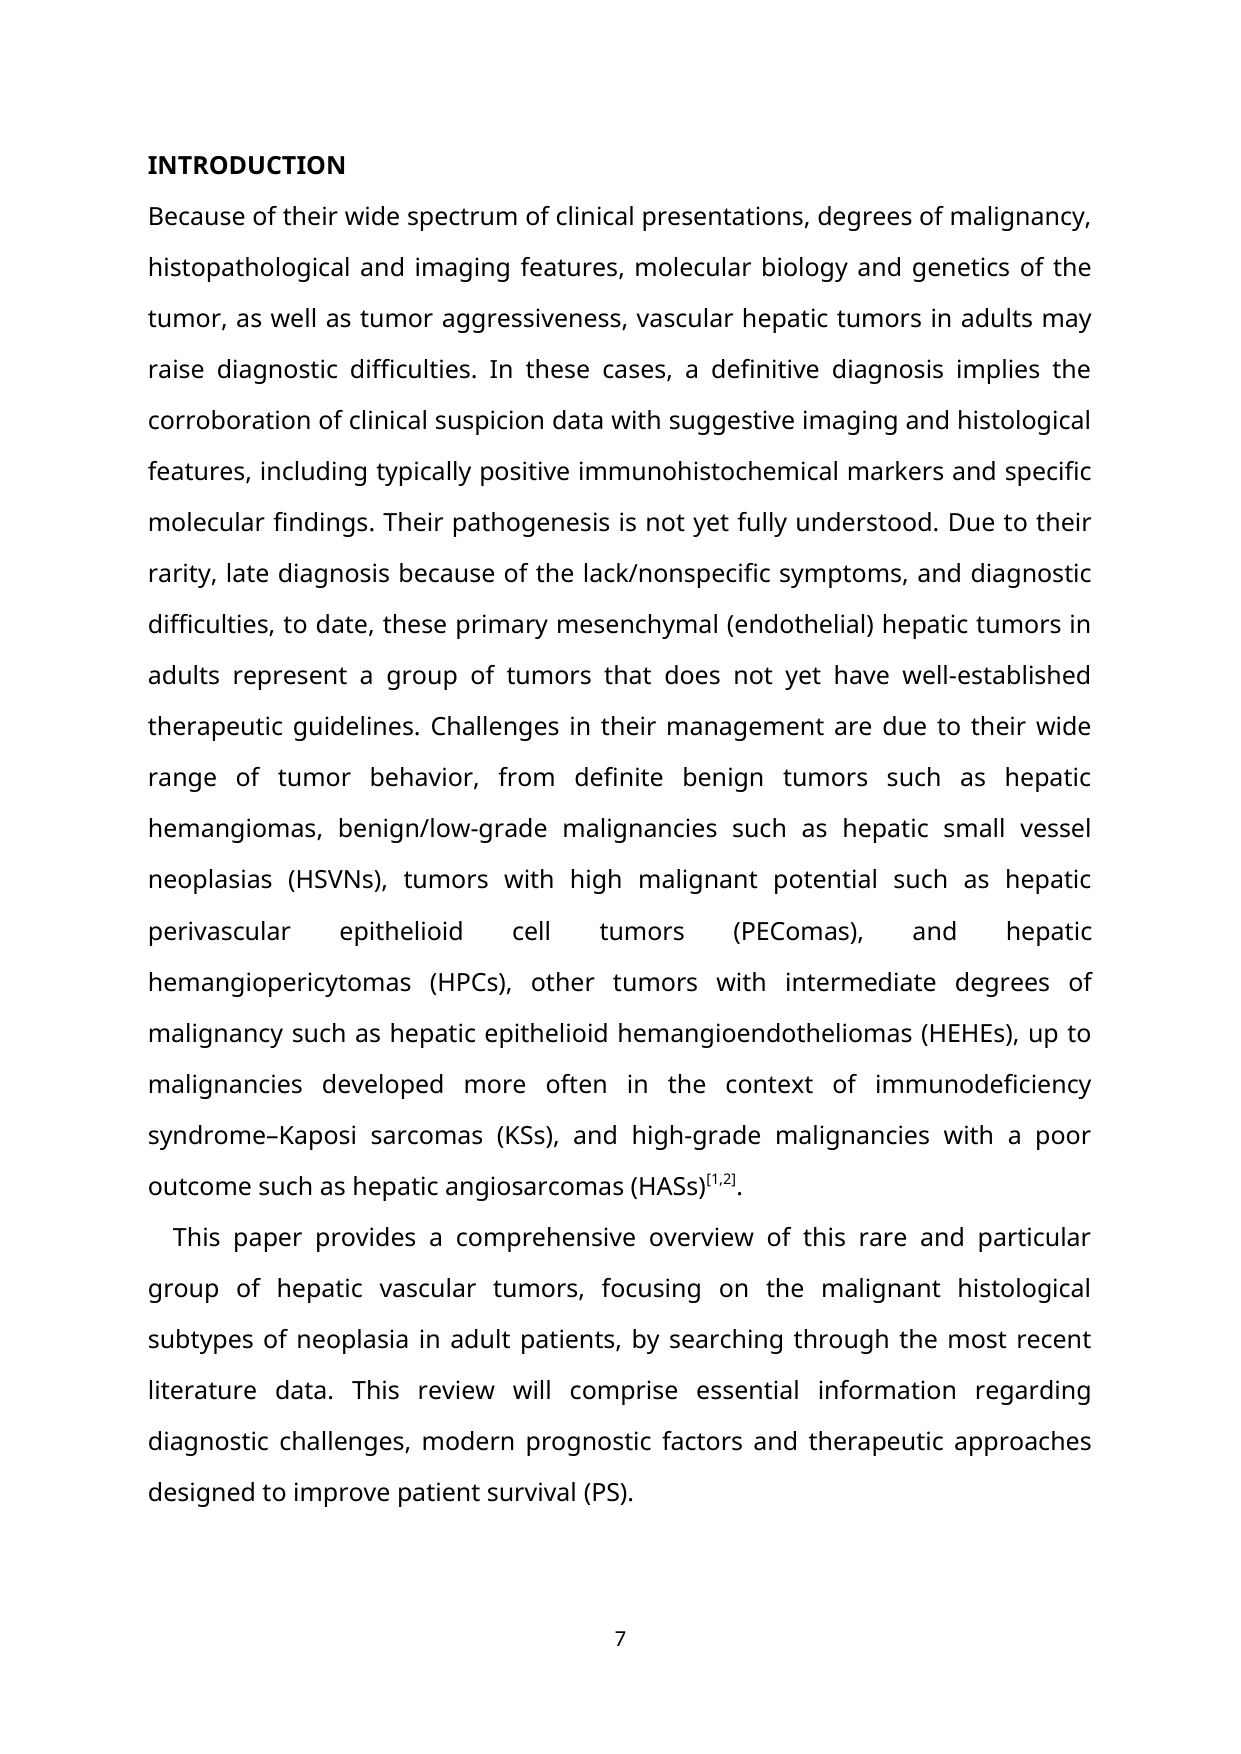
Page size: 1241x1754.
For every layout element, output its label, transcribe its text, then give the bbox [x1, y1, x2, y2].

text Because of their wide spectrum of clinical presentations, degrees of malignancy, histopathological and imaging features, molecular biology and genetics of the tumor, as well as tumor aggressiveness, vascular hepatic tumors in adults may raise diagnostic difficulties. In these cases, a definitive diagnosis implies the corroboration of clinical suspicion data with suggestive imaging and histological features, including typically positive immunohistochemical markers and specific molecular findings. Their pathogenesis is not yet fully understood. Due to their rarity, late diagnosis because of the lack/nonspecific symptoms, and diagnostic difficulties, to date, these primary mesenchymal (endothelial) hepatic tumors in adults represent a group of tumors that does not yet have well-established therapeutic guidelines. Challenges in their management are due to their wide range of tumor behavior, from definite benign tumors such as hepatic hemangiomas, benign/low-grade malignancies such as hepatic small vessel neoplasias (HSVNs), tumors with high malignant potential such as hepatic perivascular epithelioid cell tumors (PEComas), and hepatic hemangiopericytomas (HPCs), other tumors with intermediate degrees of malignancy such as hepatic epithelioid hemangioendotheliomas (HEHEs), up to malignancies developed more often in the context of immunodeficiency syndrome–Kaposi sarcomas (KSs), and high-grade malignancies with a poor outcome such as hepatic angiosarcomas (HASs)[1,2]. [148, 199, 1093, 1202]
text This paper provides a comprehensive overview of this rare and particular group of hepatic vascular tumors, focusing on the malignant histological subtypes of neoplasia in adult patients, by searching through the most recent literature data. This review will comprise essential information regarding diagnostic challenges, modern prognostic factors and therapeutic approaches designed to improve patient survival (PS). [148, 1219, 1093, 1509]
text INTRODUCTION [148, 148, 1093, 182]
